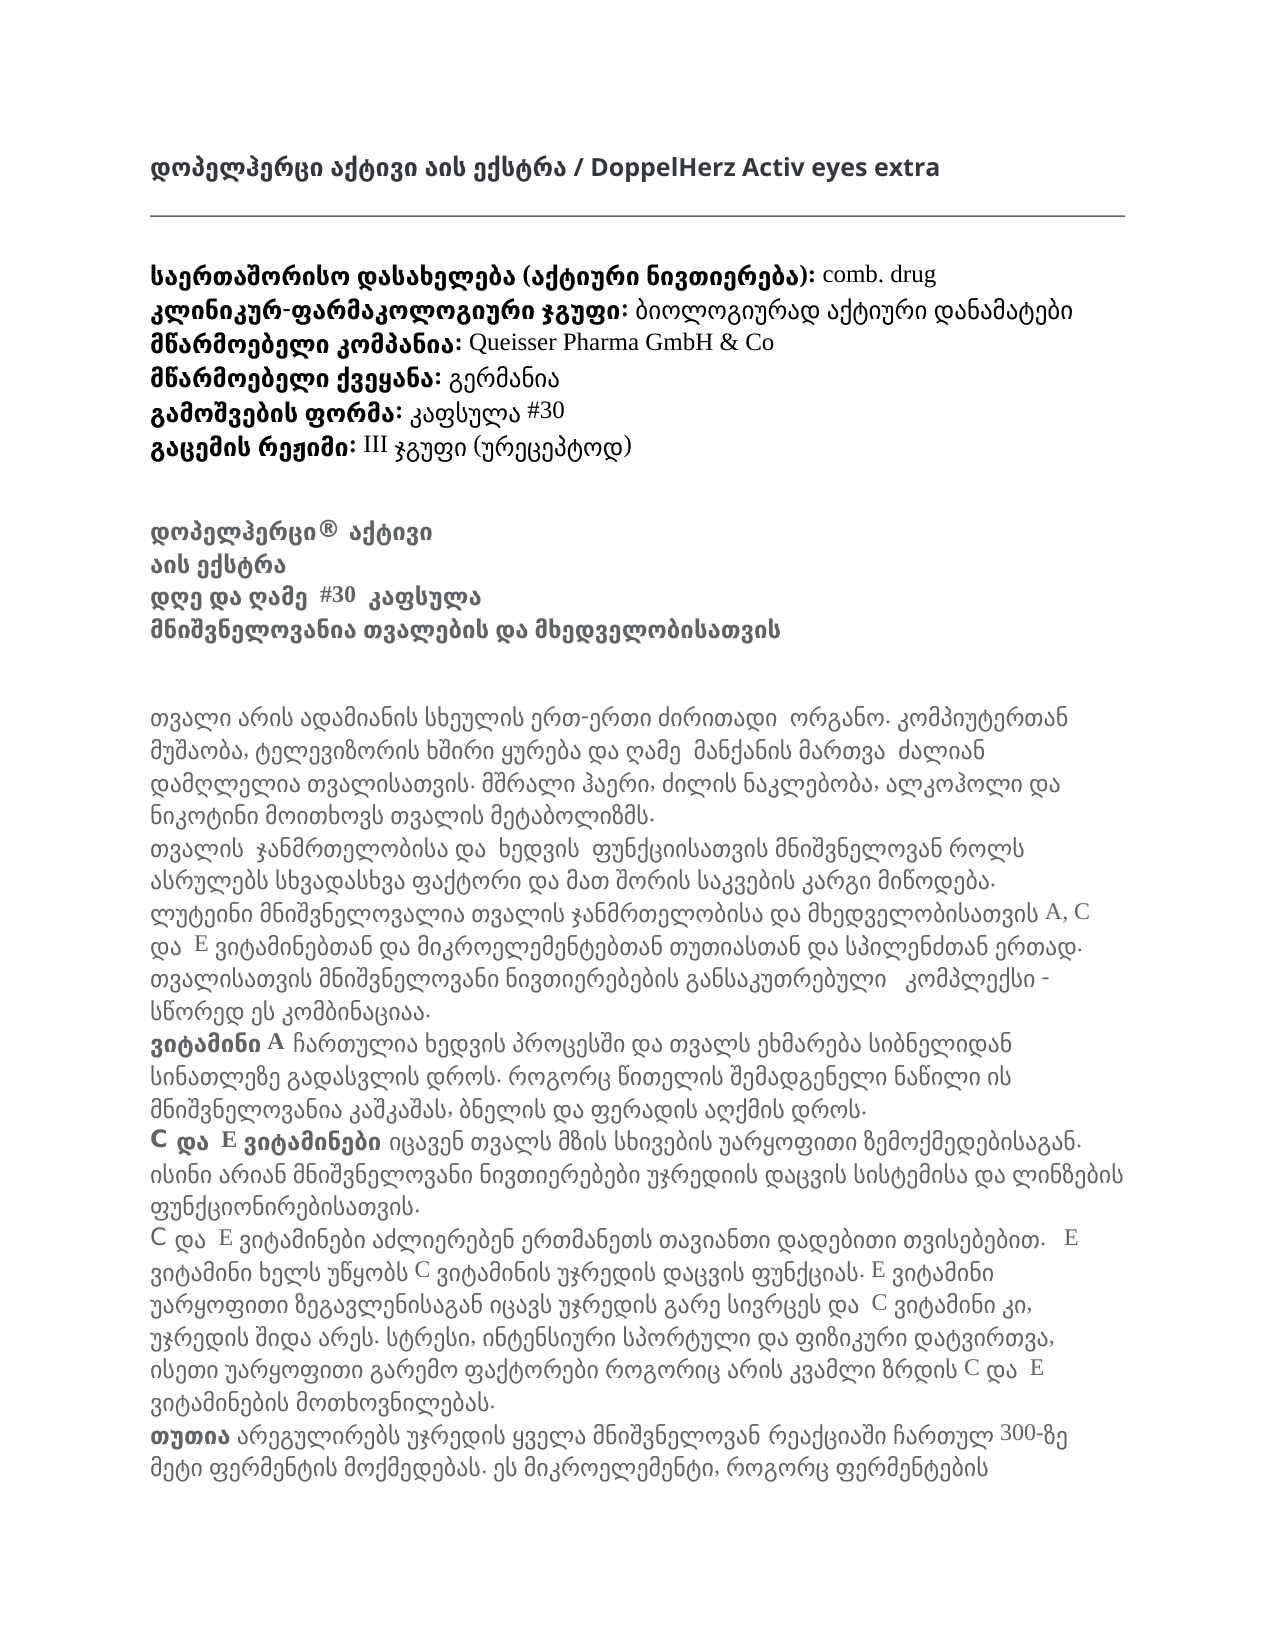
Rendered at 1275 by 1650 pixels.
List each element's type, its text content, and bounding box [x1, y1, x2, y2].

text თვალი არის ადამიანის სხეულის ერთ-ერთი ძირითადი ორგანო. კომპიუტერთან მუშაობა, ტელევიზორის ხშირი ყურება და ღამე მანქანის მართვა ძალიან დამღლელია თვალისათვის. მშრალი ჰაერი, ძილის ნაკლებობა, ალკოჰოლი და ნიკოტინი მოითხოვს თვალის მეტაბოლიზმს. [150, 701, 1125, 832]
text თვალისათვის მნიშვნელოვანი ნივთიერებების განსაკუთრებული კომპლექსი - სწორედ ეს კომბინაციაა. [150, 962, 1125, 1027]
text გამოშვების ფორმა: კაფსულა #30 [150, 395, 1125, 429]
text საერთაშორისო დასახელება (აქტიური ნივთიერება): comb. drug [150, 259, 1125, 293]
text C და E ვიტამინები იცავენ თვალს მზის სხივების უარყოფითი ზემოქმედებისაგან. ისინი არიან მნიშვნელოვანი ნივთიერებები უჯრედიის დაცვის სისტემისა და ლინზების ფუნქციონირებისათვის. [150, 1125, 1125, 1223]
text დღე და ღამე #30 კაფსულა [150, 580, 1125, 613]
text მნიშვნელოვანია თვალების და მხედველობისათვის [150, 613, 1125, 645]
text აის ექსტრა [150, 547, 1125, 580]
text დოპელჰერცი® აქტივი [150, 515, 1125, 547]
text ვიტამინი A ჩართულია ხედვის პროცესში და თვალს ეხმარება სიბნელიდან სინათლეზე გადასვლის დროს. როგორც წითელის შემადგენელი ნაწილი ის მნიშვნელოვანია კაშკაშას, ბნელის და ფერადის აღქმის დროს. [150, 1027, 1125, 1125]
text C და E ვიტამინები აძლიერებენ ერთმანეთს თავიანთი დადებითი თვისებებით. E ვიტამინი ხელს უწყობს C ვიტამინის უჯრედის დაცვის ფუნქციას. E ვიტამინი უარყოფითი ზეგავლენისაგან იცავს უჯრედის გარე სივრცეს და C ვიტამინი კი, უჯრედის შიდა არეს. სტრესი, ინტენსიური სპორტული და ფიზიკური დატვირთვა, ისეთი უარყოფითი გარემო ფაქტორები როგორიც არის კვამლი ზრდის C და E ვიტამინების მოთხოვნილებას. [150, 1223, 1125, 1418]
text მწარმოებელი კომპანია: Queisser Pharma GmbH & Co [150, 327, 1125, 361]
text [150, 1418, 1125, 1484]
text დოპელჰერცი აქტივი აის ექსტრა / DoppelHerz Activ eyes extra [150, 150, 1125, 184]
text კლინიკურ-ფარმაკოლოგიური ჯგუფი: ბიოლოგიურად აქტიური დანამატები [150, 293, 1125, 327]
text გაცემის რეჟიმი: III ჯგუფი (ურეცეპტოდ) [150, 429, 1125, 463]
text მწარმოებელი ქვეყანა: გერმანია [150, 361, 1125, 395]
text თვალის ჯანმრთელობისა და ხედვის ფუნქციისათვის მნიშვნელოვან როლს ასრულებს სხვადასხვა ფაქტორი და მათ შორის საკვების კარგი მიწოდება. [150, 832, 1125, 897]
text ლუტეინი მნიშვნელოვალია თვალის ჯანმრთელობისა და მხედველობისათვის A, C და E ვიტამინებთან და მიკროელემენტებთან თუთიასთან და სპილენძთან ერთად. [150, 897, 1125, 962]
